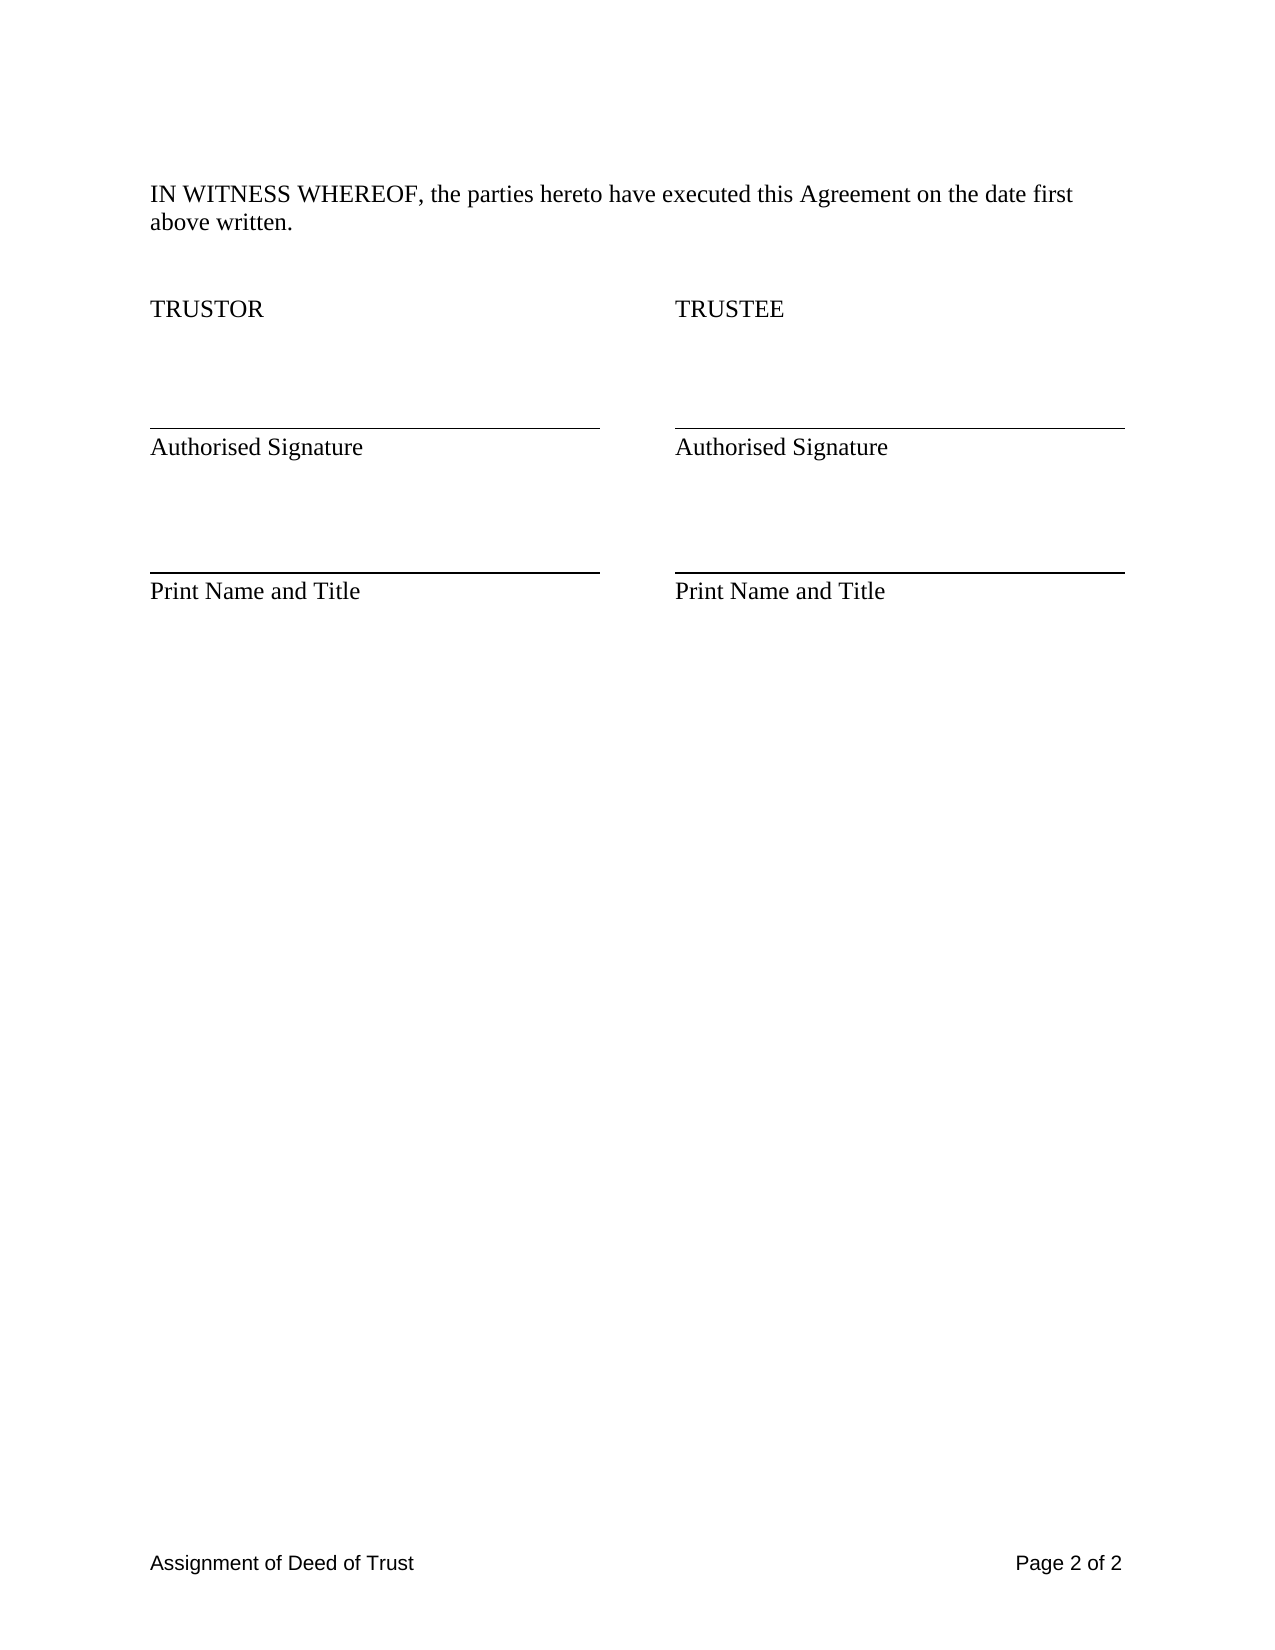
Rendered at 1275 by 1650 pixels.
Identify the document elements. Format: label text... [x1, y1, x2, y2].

text TRUSTOR TRUSTEE [150, 294, 1125, 322]
text IN WITNESS WHEREOF, the parties hereto have executed this Agreement on the date first above written. [150, 179, 1125, 236]
text Authorised Signature Authorised Signature [150, 432, 1125, 461]
text Print Name and Title Print Name and Title [150, 576, 1125, 605]
